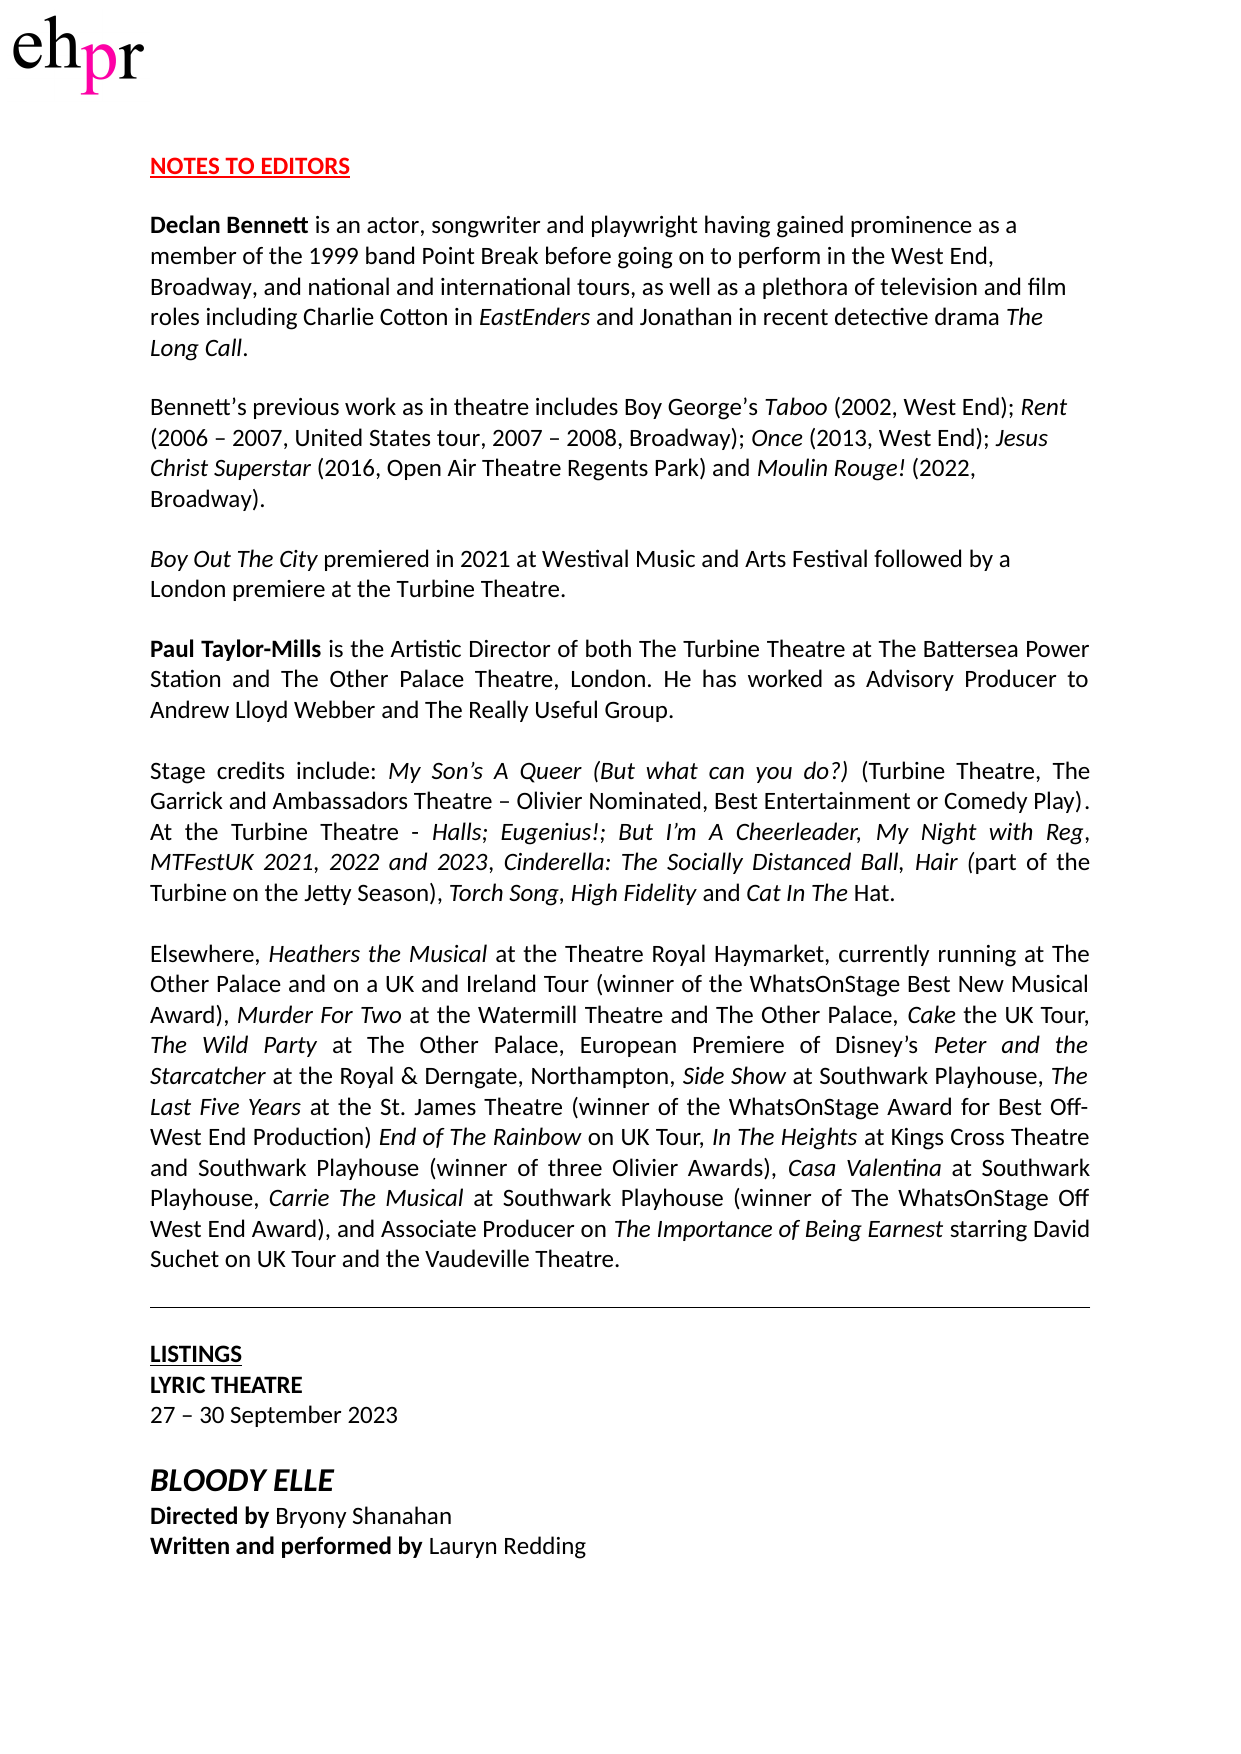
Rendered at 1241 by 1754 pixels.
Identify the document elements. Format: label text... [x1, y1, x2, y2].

text NOTES TO EDITORS [150, 150, 1090, 181]
text LISTINGS [150, 1338, 1090, 1369]
text Elsewhere, Heathers the Musical at the Theatre Royal Haymarket, currently running at The Other Palace and on a UK and Ireland Tour (winner of the WhatsOnStage Best New Musical Award), Murder For Two at the Watermill Theatre and The Other Palace, Cake the UK Tour, The Wild Party at The Other Palace, European Premiere of Disney’s Peter and the Starcatcher at the Royal & Derngate, Northampton, Side Show at Southwark Playhouse, The Last Five Years at the St. James Theatre (winner of the WhatsOnStage Award for Best Off-West End Production) End of The Rainbow on UK Tour, In The Heights at Kings Cross Theatre and Southwark Playhouse (winner of three Olivier Awards), Casa Valentina at Southwark Playhouse, Carrie The Musical at Southwark Playhouse (winner of The WhatsOnStage Off West End Award), and Associate Producer on The Importance of Being Earnest starring David Suchet on UK Tour and the Vaudeville Theatre. [150, 938, 1090, 1274]
text Boy Out The City premiered in 2021 at Westival Music and Arts Festival followed by a London premiere at the Turbine Theatre. [150, 543, 1090, 604]
text LYRIC THEATRE 27 – 30 September 2023 [150, 1369, 1090, 1430]
picture [6, 9, 150, 102]
text BLOODY ELLE Directed by Bryony Shanahan Written and performed by Lauryn Redding [150, 1459, 1090, 1561]
text Stage credits include: My Son’s A Queer (But what can you do?) (Turbine Theatre, The Garrick and Ambassadors Theatre – Olivier Nominated, Best Entertainment or Comedy Play). At the Turbine Theatre - Halls; Eugenius!; But I’m A Cheerleader, My Night with Reg, MTFestUK 2021, 2022 and 2023, Cinderella: The Socially Distanced Ball, Hair (part of the Turbine on the Jetty Season), Torch Song, High Fidelity and Cat In The Hat. [150, 755, 1090, 908]
text Paul Taylor-Mills is the Artistic Director of both The Turbine Theatre at The Battersea Power Station and The Other Palace Theatre, London. He has worked as Advisory Producer to Andrew Lloyd Webber and The Really Useful Group. [150, 633, 1090, 724]
text Bennett’s previous work as in theatre includes Boy George’s Taboo (2002, West End); Rent (2006 – 2007, United States tour, 2007 – 2008, Broadway); Once (2013, West End); Jesus Christ Superstar (2016, Open Air Theatre Regents Park) and Moulin Rouge! (2022, Broadway). [150, 391, 1090, 513]
text Declan Bennett is an actor, songwriter and playwright having gained prominence as a member of the 1999 band Point Break before going on to perform in the West End, Broadway, and national and international tours, as well as a plethora of television and film roles including Charlie Cotton in EastEnders and Jonathan in recent detective drama The Long Call. [150, 210, 1090, 362]
